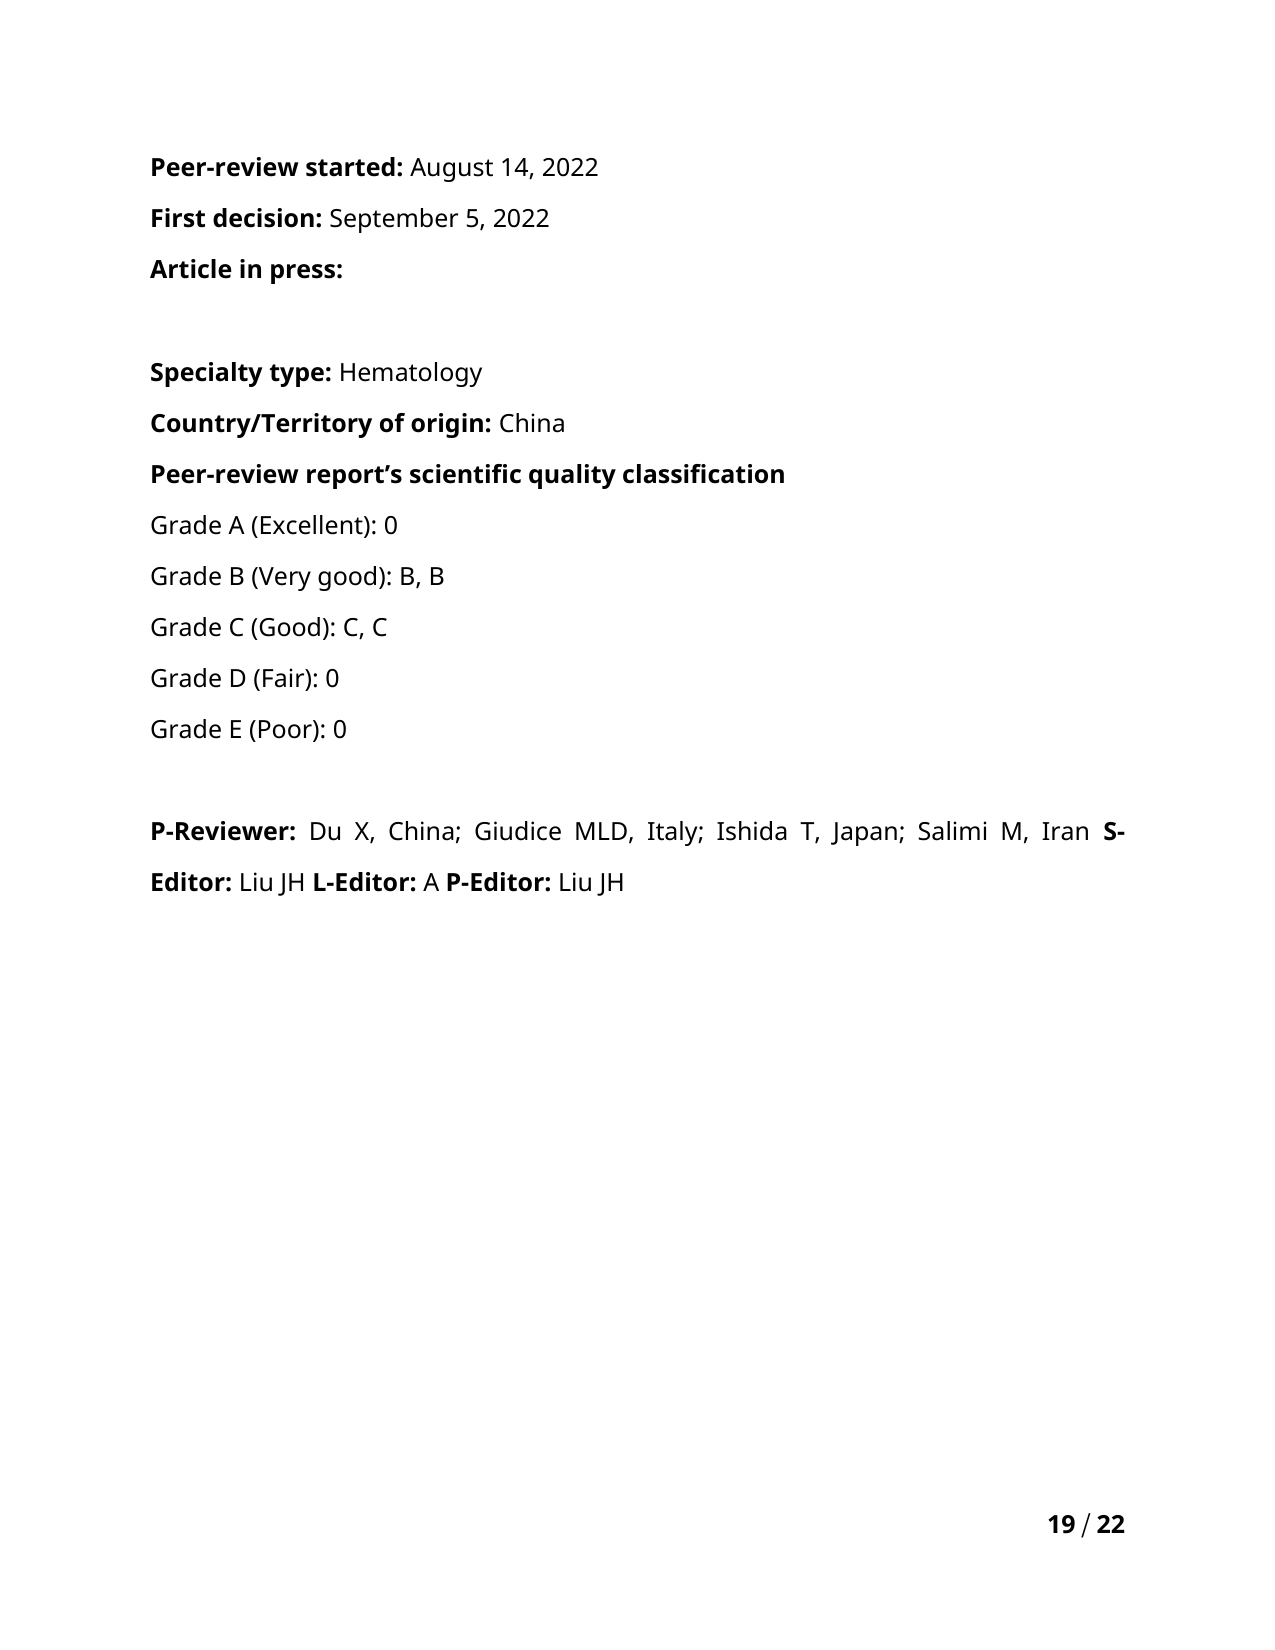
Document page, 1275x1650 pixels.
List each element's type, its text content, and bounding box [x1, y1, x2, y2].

text Grade C (Good): C, C [150, 609, 1125, 643]
text Country/Territory of origin: China [150, 405, 1125, 439]
text Specialty type: Hematology [150, 354, 1125, 388]
text P-Reviewer: Du X, China; Giudice MLD, Italy; Ishida T, Japan; Salimi M, Iran S-Editor: Liu JH L-Editor: A P-Editor: Liu JH [150, 813, 1125, 899]
text Grade E (Poor): 0 [150, 711, 1125, 746]
text Peer-review report’s scientific quality classification [150, 456, 1125, 490]
text Grade A (Excellent): 0 [150, 507, 1125, 541]
text Peer-review started: August 14, 2022 [150, 150, 1125, 184]
text Grade D (Fair): 0 [150, 660, 1125, 694]
text First decision: September 5, 2022 [150, 201, 1125, 235]
text Grade B (Very good): B, B [150, 558, 1125, 592]
text Article in press: [150, 252, 1125, 286]
